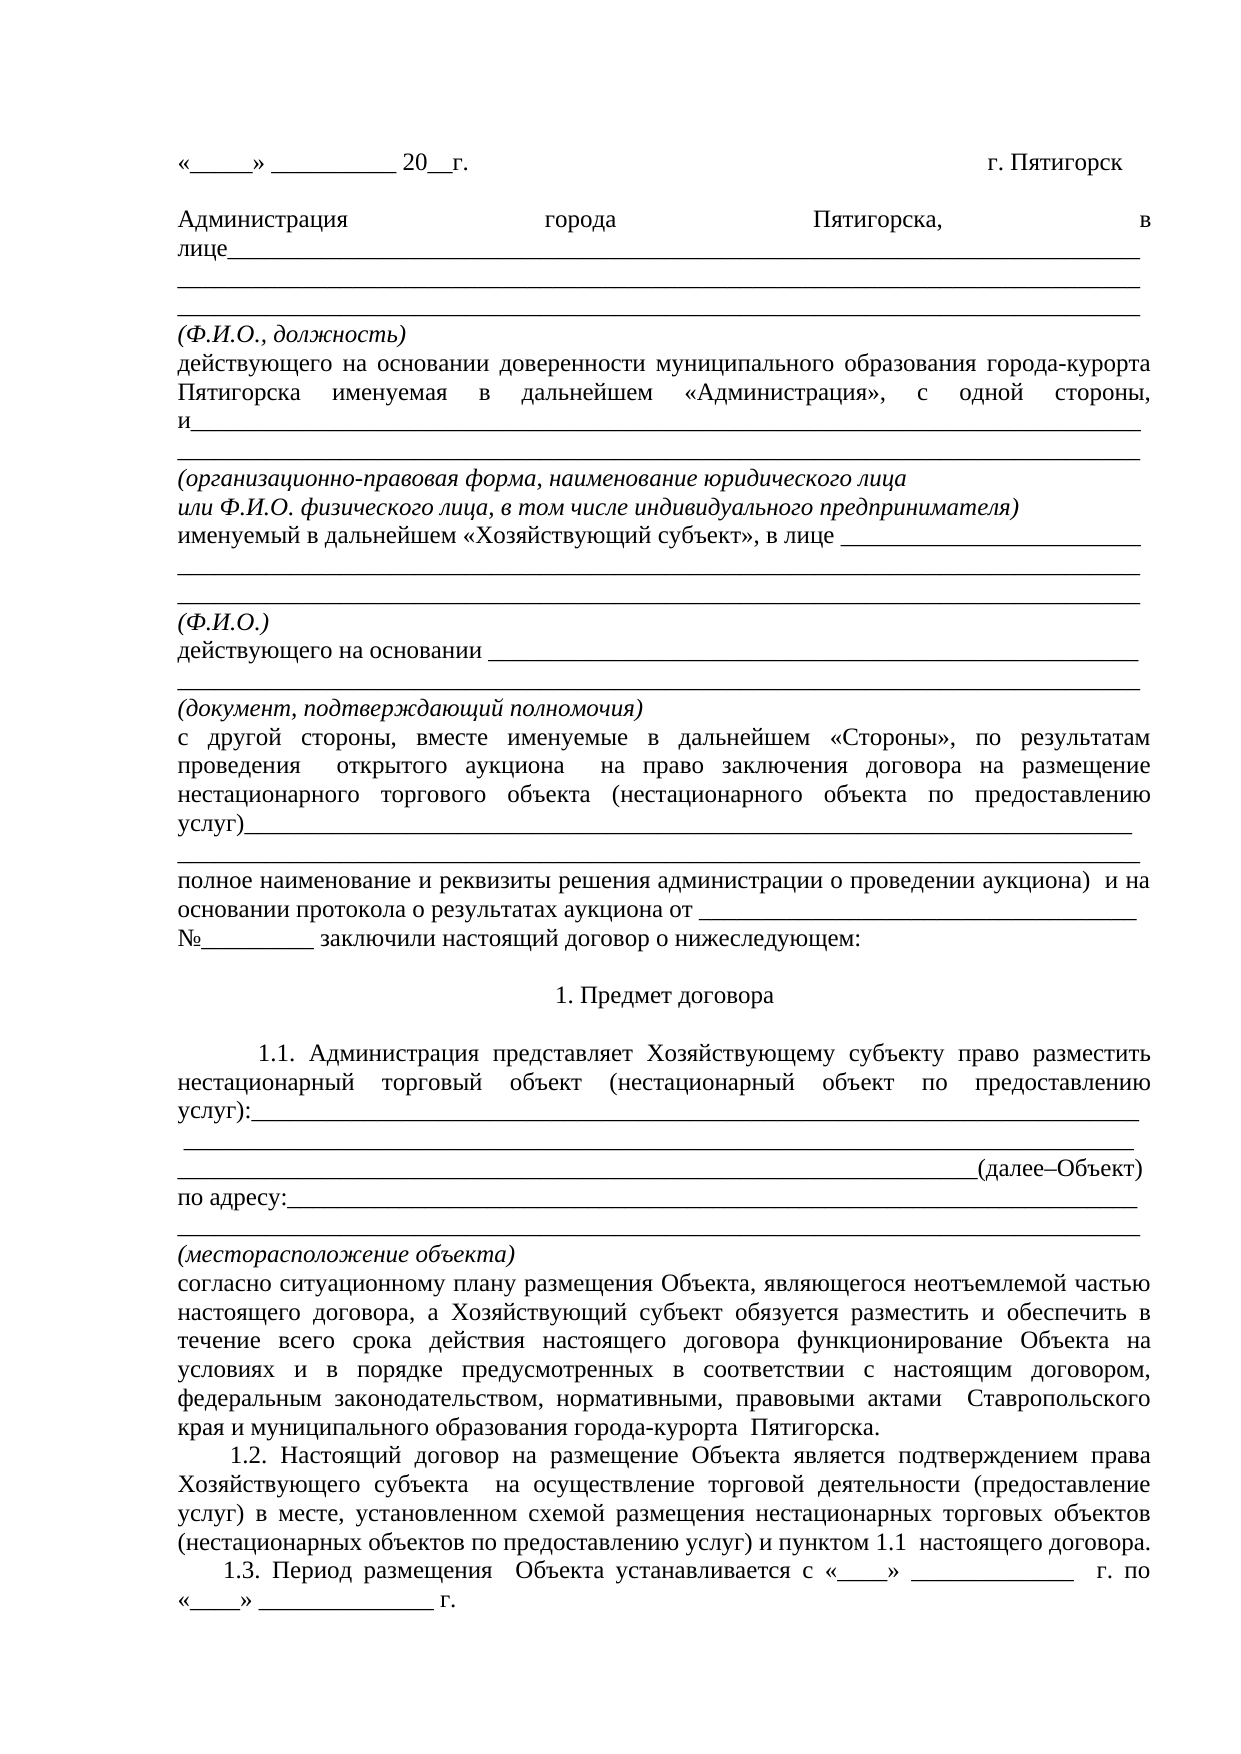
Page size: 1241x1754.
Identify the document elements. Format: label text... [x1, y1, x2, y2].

text полное наименование и реквизиты решения администрации о проведении аукциона) и на основании протокола о результатах аукциона от ___________________________________ [177, 866, 1152, 923]
text _____________________________________________________________________________ [177, 837, 1152, 866]
text _____________________________________________________________________________ [177, 1211, 1152, 1239]
text _____________________________________________________________________________ [177, 664, 1152, 693]
text Администрация города Пятигорска, в лице_________________________________________________________________________ [177, 204, 1152, 262]
text действующего на основании ____________________________________________________ [177, 636, 1152, 664]
text 1.1. Администрация представляет Хозяйствующему субъекту право разместить нестационарный торговый объект (нестационарный объект по предоставлению услуг):_______________________________________________________________________ [177, 1038, 1152, 1124]
text _____________________________________________________________________________ [177, 578, 1152, 607]
text (Ф.И.О.) [177, 607, 1152, 636]
text 1. Предмет договора [177, 981, 1152, 1009]
text 1.3. Период размещения Объекта устанавливается с «____» _____________ г. по «____» ______________ г. [177, 1556, 1152, 1613]
text _____________________________________________________________________________ [177, 434, 1152, 463]
text №_________ заключили настоящий договор о нижеследующем: [177, 923, 1152, 952]
text с другой стороны, вместе именуемые в дальнейшем «Стороны», по результатам проведения открытого аукциона на право заключения договора на размещение нестационарного торгового объекта (нестационарного объекта по предоставлению услуг)_______________________________________________________________________ [177, 722, 1152, 837]
text согласно ситуационному плану размещения Объекта, являющегося неотъемлемой частью настоящего договора, а Хозяйствующий субъект обязуется разместить и обеспечить в течение всего срока действия настоящего договора функционирование Объекта на условиях и в порядке предусмотренных в соответствии с настоящим договором, федеральным законодательством, нормативными, правовыми актами Ставропольского края и муниципального образования города-курорта Пятигорска. [177, 1268, 1152, 1441]
text _____________________________________________________________________________ [177, 549, 1152, 578]
text 1.2. Настоящий договор на размещение Объекта является подтверждением права Хозяйствующего субъекта на осуществление торговой деятельности (предоставление услуг) в месте, установленном схемой размещения нестационарных торговых объектов (нестационарных объектов по предоставлению услуг) и пунктом 1.1 настоящего договора. [177, 1441, 1152, 1556]
text _____________________________________________________________________________ [177, 262, 1152, 291]
text действующего на основании доверенности муниципального образования города-курорта Пятигорска именуемая в дальнейшем «Администрация», с одной стороны, и____________________________________________________________________________ [177, 348, 1152, 434]
text (Ф.И.О., должность) [177, 319, 1152, 348]
text (месторасположение объекта) [177, 1239, 1152, 1268]
text (организационно-правовая форма, наименование юридического лица [177, 463, 1152, 492]
text _____________________________________________________________________________ [177, 291, 1152, 319]
text или Ф.И.О. физического лица, в том числе индивидуального предпринимателя) [177, 492, 1152, 521]
text «_____» __________ 20__г. г. Пятигорск [177, 147, 1152, 176]
text именуемый в дальнейшем «Хозяйствующий субъект», в лице ________________________ [177, 521, 1152, 549]
text ________________________________________________________________(далее–Объект) по адресу:____________________________________________________________________ [177, 1153, 1152, 1211]
text ____________________________________________________________________________ [177, 1124, 1152, 1153]
text (документ, подтверждающий полномочия) [177, 693, 1152, 722]
